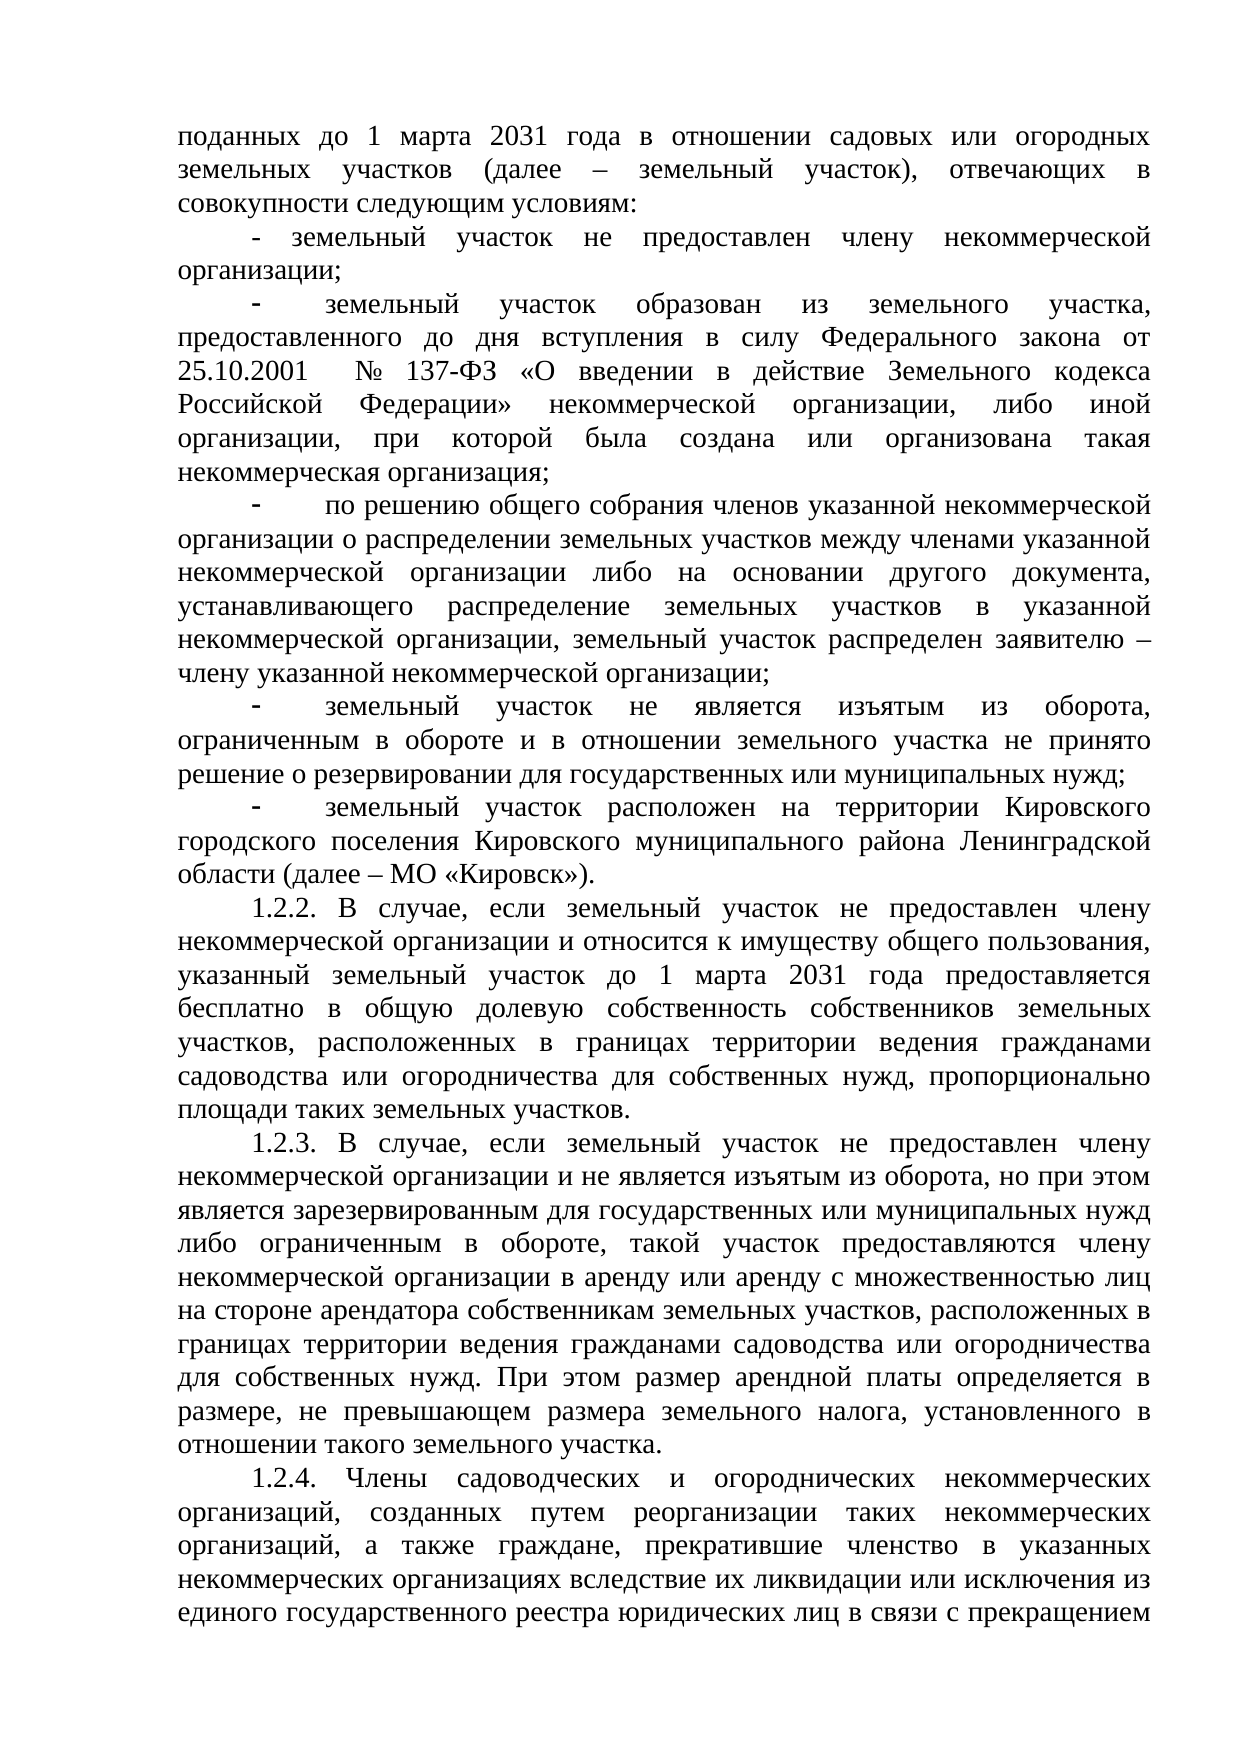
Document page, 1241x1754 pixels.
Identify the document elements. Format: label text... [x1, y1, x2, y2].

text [177, 118, 1152, 219]
list земельный участок расположен на территории Кировского городского поселения Кировского муниципального района Ленинградской области (далее – МО «Кировск»). [177, 789, 1152, 890]
text 1.2.2. В случае, если земельный участок не предоставлен члену некоммерческой организации и относится к имуществу общего пользования, указанный земельный участок до 1 марта 2031 года предоставляется бесплатно в общую долевую собственность собственников земельных участков, расположенных в границах территории ведения гражданами садоводства или огородничества для собственных нужд, пропорционально площади таких земельных участков. [177, 890, 1152, 1125]
list земельный участок не является изъятым из оборота, ограниченным в обороте и в отношении земельного участка не принято решение о резервировании для государственных или муниципальных нужд; [177, 688, 1152, 789]
text 1.2.3. В случае, если земельный участок не предоставлен члену некоммерческой организации и не является изъятым из оборота, но при этом является зарезервированным для государственных или муниципальных нужд либо ограниченным в обороте, такой участок предоставляются члену некоммерческой организации в аренду или аренду с множественностью лиц на стороне арендатора собственникам земельных участков, расположенных в границах территории ведения гражданами садоводства или огородничества для собственных нужд. При этом размер арендной платы определяется в размере, не превышающем размера земельного налога, установленного в отношении такого земельного участка. [177, 1125, 1152, 1460]
list по решению общего собрания членов указанной некоммерческой организации о распределении земельных участков между членами указанной некоммерческой организации либо на основании другого документа, устанавливающего распределение земельных участков в указанной некоммерческой организации, земельный участок распределен заявителю – члену указанной некоммерческой организации; [177, 487, 1152, 688]
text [177, 1460, 1152, 1628]
list земельный участок образован из земельного участка, предоставленного до дня вступления в силу Федерального закона от 25.10.2001 № 137-ФЗ «О введении в действие Земельного кодекса Российской Федерации» некоммерческой организации, либо иной организации, при которой была создана или организована такая некоммерческая организация; [177, 286, 1152, 487]
text - земельный участок не предоставлен члену некоммерческой организации; [177, 219, 1152, 286]
